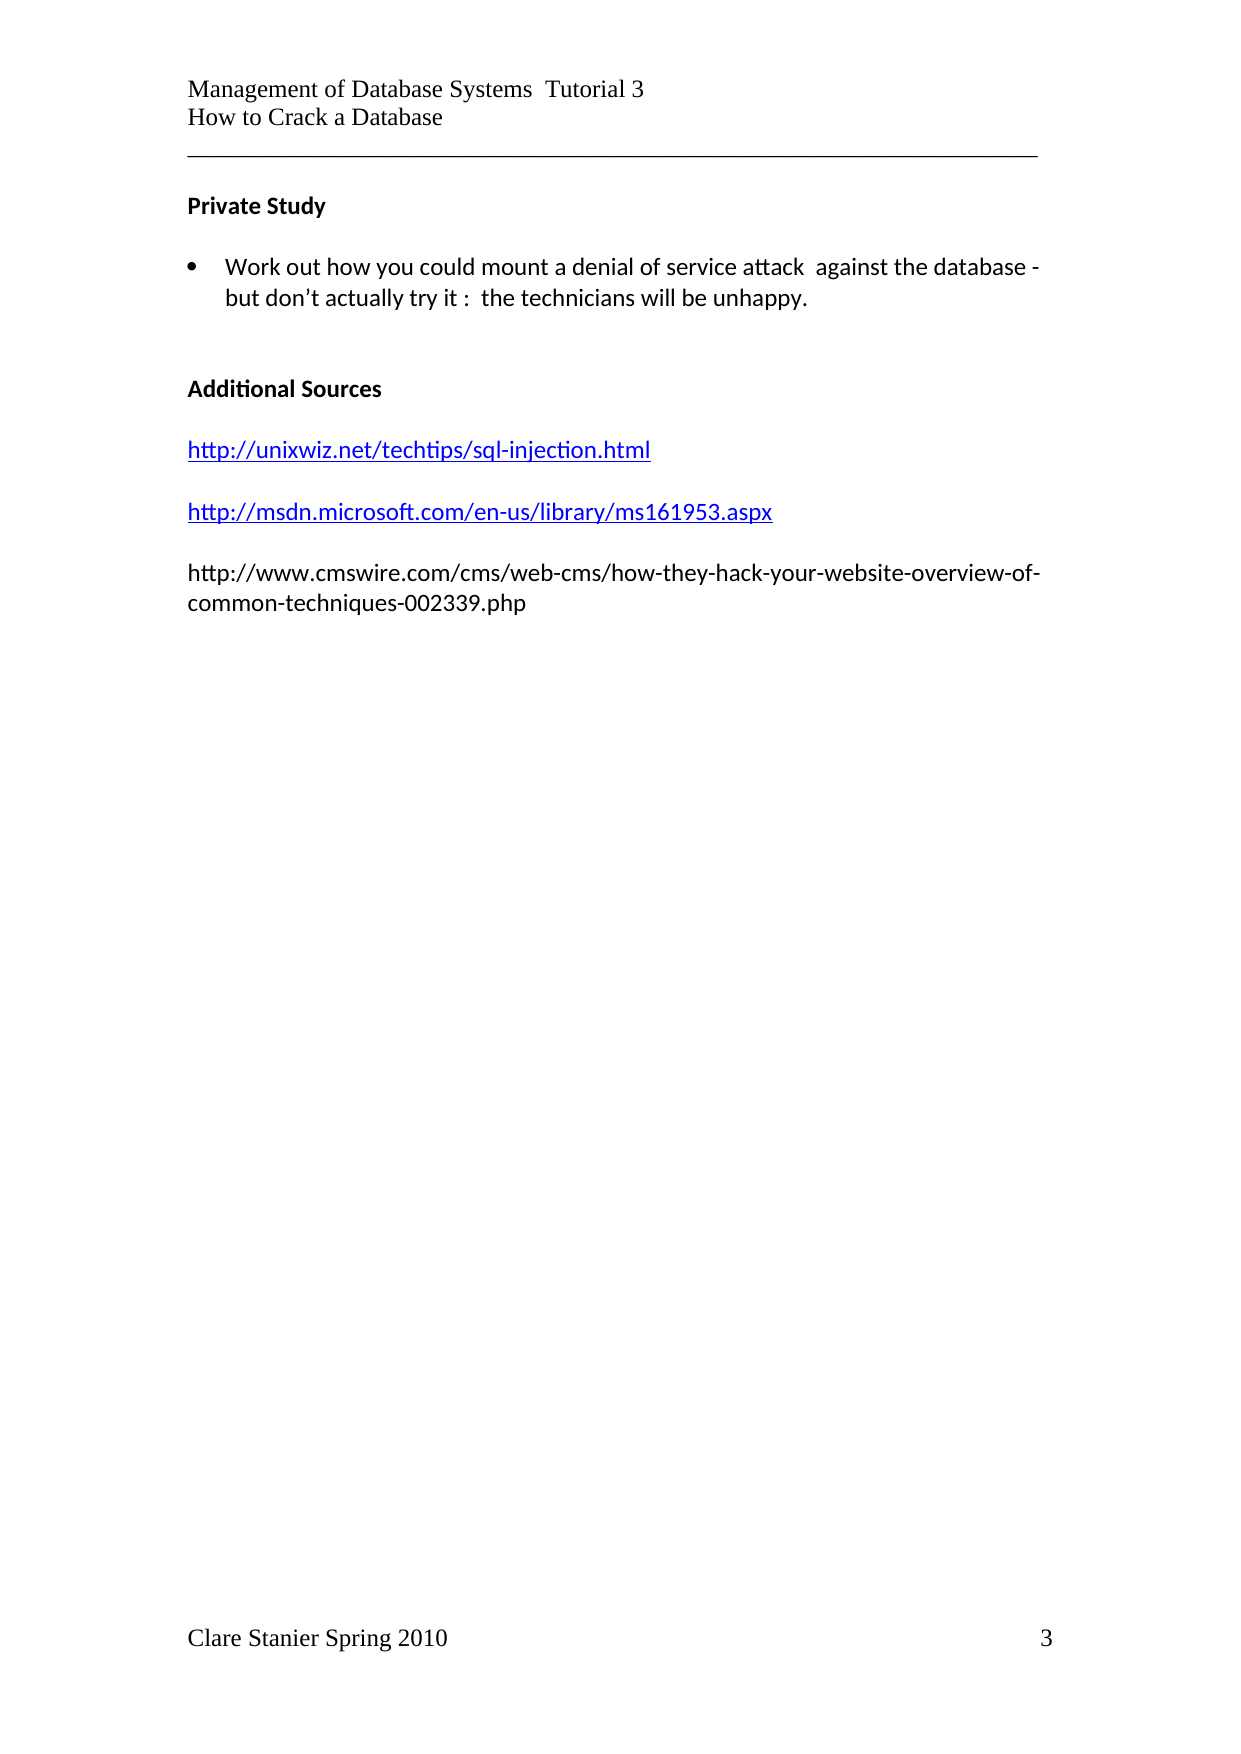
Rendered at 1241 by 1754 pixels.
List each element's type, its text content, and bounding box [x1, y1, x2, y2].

text http://unixwiz.net/techtips/sql-injection.html [187, 435, 1053, 465]
text http://msdn.microsoft.com/en-us/library/ms161953.aspx [187, 496, 1053, 526]
text http://www.cmswire.com/cms/web-cms/how-they-hack-your-website-overview-of-common-techniques-002339.php [187, 557, 1053, 618]
list Work out how you could mount a denial of service attack against the database - but don’t actually try it : the technicians will be unhappy. [187, 252, 1053, 313]
text Additional Sources [187, 374, 1053, 404]
text Private Study [187, 191, 1053, 221]
